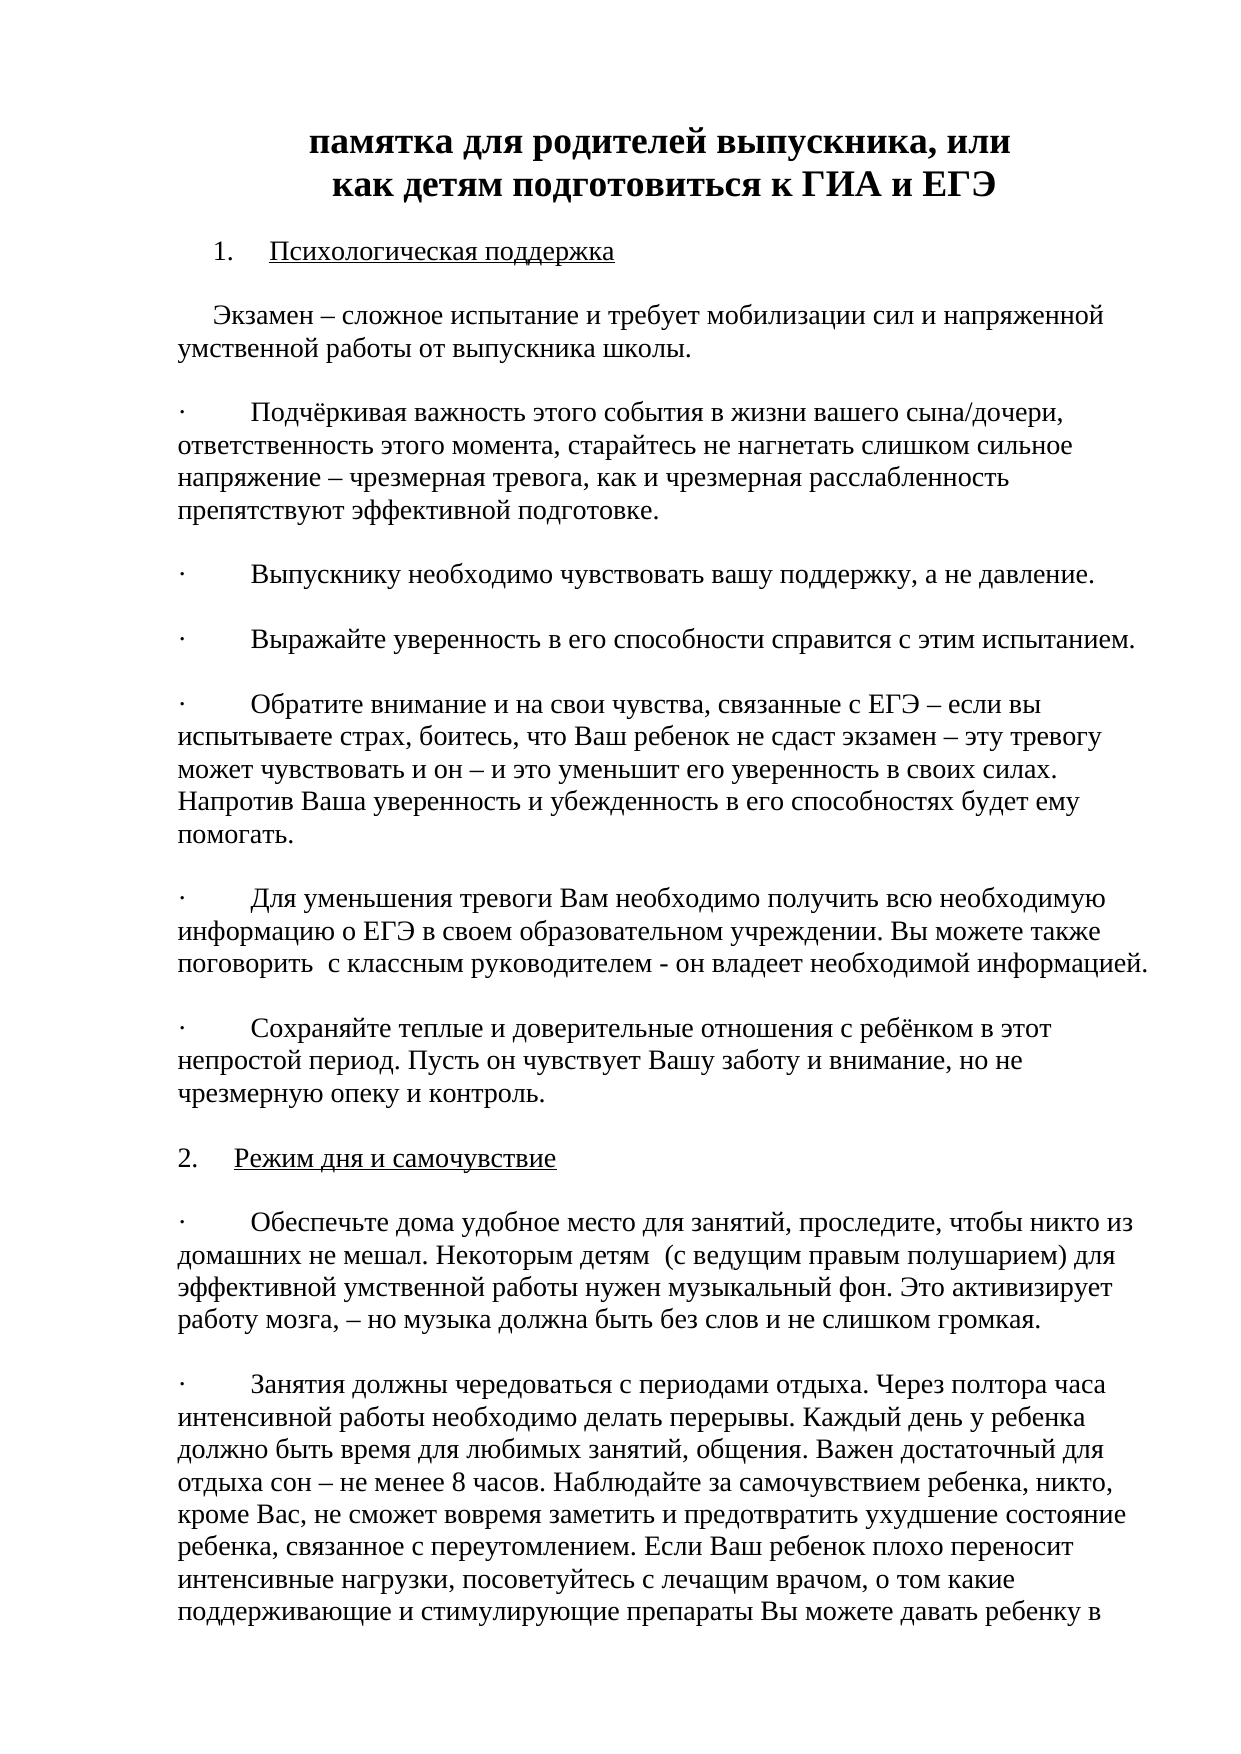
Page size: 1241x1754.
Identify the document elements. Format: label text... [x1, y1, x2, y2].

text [177, 233, 1152, 1627]
text памятка для родителей выпускника, или как детям подготовиться к ГИА и ЕГЭ [177, 118, 1152, 204]
